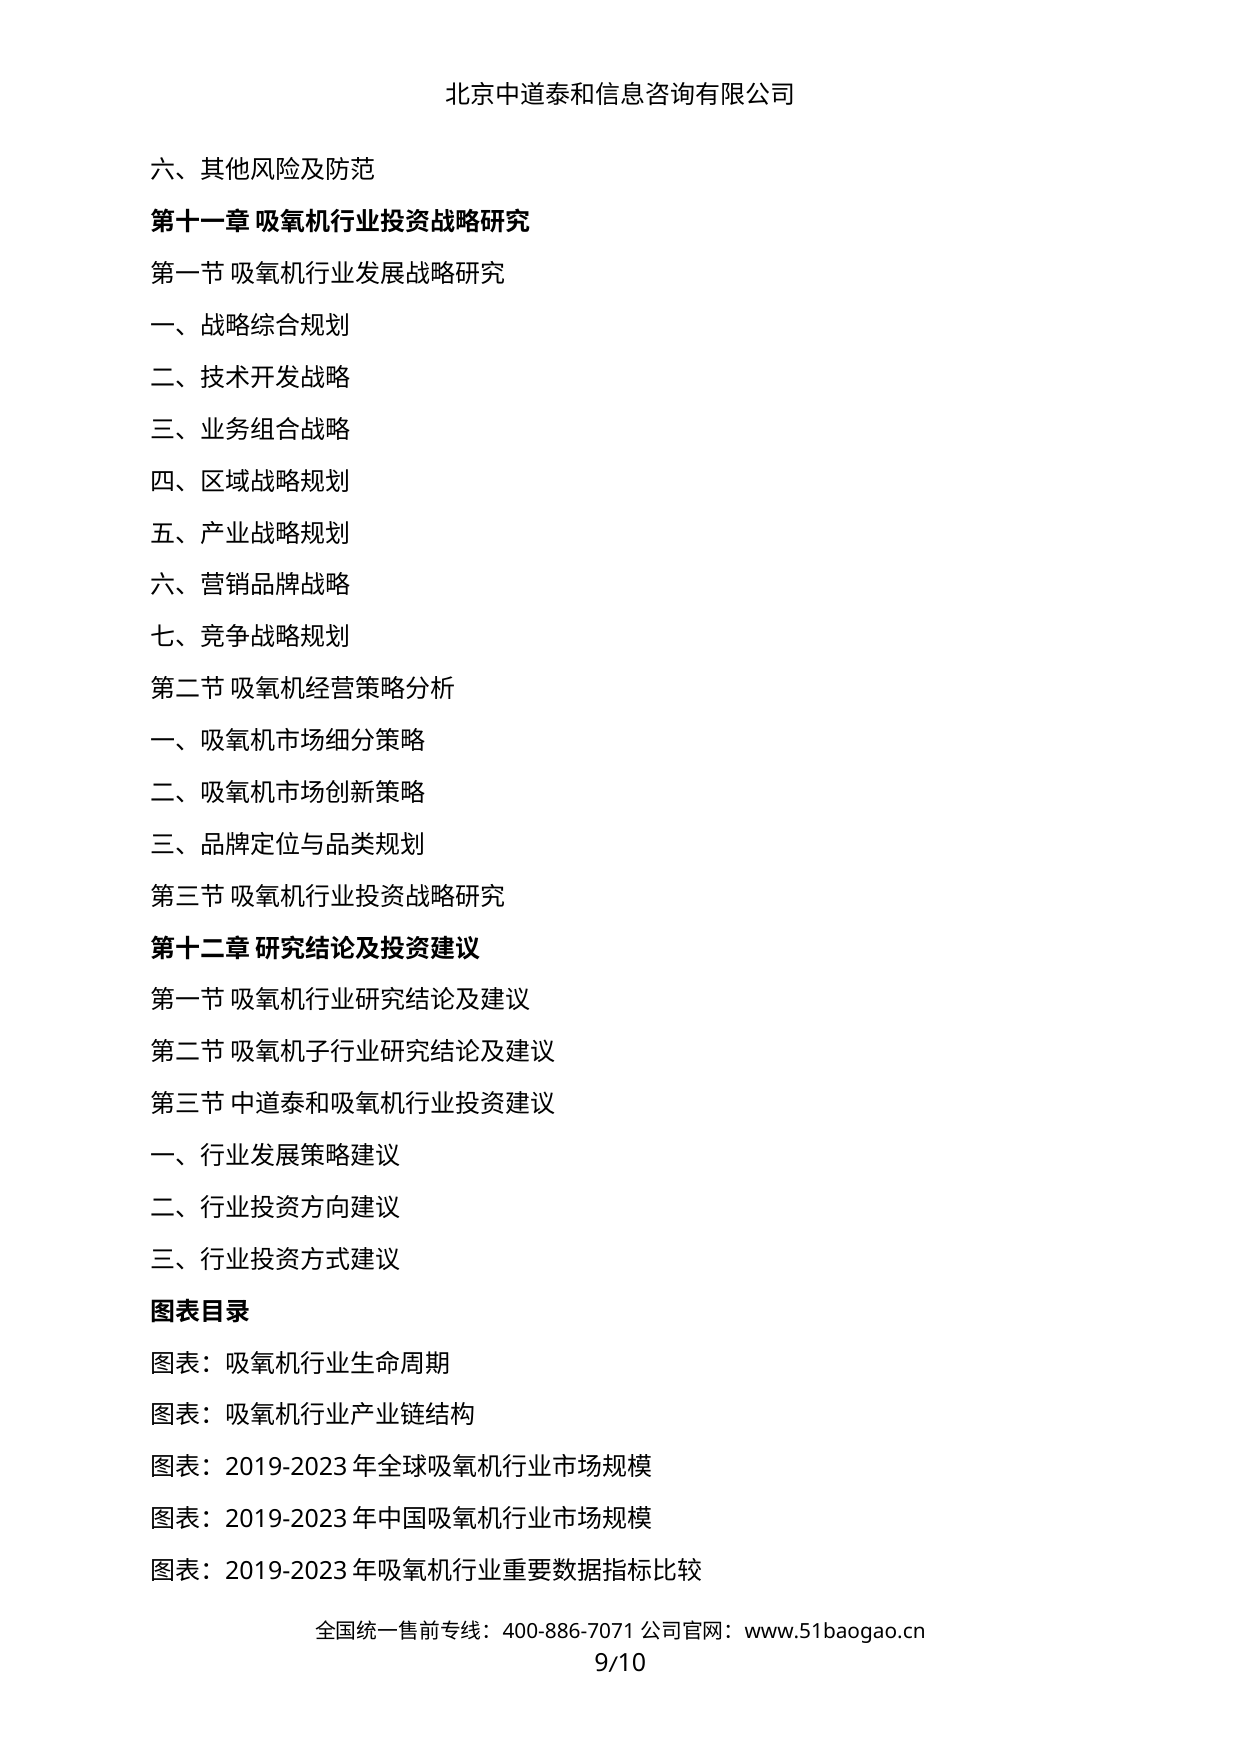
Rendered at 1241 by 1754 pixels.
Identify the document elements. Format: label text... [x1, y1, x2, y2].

text 第三节 中道泰和吸氧机行业投资建议 [150, 1084, 1090, 1120]
text 六、营销品牌战略 [150, 565, 1090, 601]
text 图表：2019-2023年吸氧机行业重要数据指标比较 [150, 1551, 1090, 1587]
text 五、产业战略规划 [150, 513, 1090, 549]
text 图表：2019-2023年全球吸氧机行业市场规模 [150, 1447, 1090, 1483]
text 图表：2019-2023年中国吸氧机行业市场规模 [150, 1499, 1090, 1535]
text 第二节 吸氧机经营策略分析 [150, 669, 1090, 705]
text 二、行业投资方向建议 [150, 1187, 1090, 1224]
text 第十一章 吸氧机行业投资战略研究 [150, 202, 1090, 238]
text 三、品牌定位与品类规划 [150, 824, 1090, 861]
text 二、吸氧机市场创新策略 [150, 772, 1090, 809]
text 第三节 吸氧机行业投资战略研究 [150, 876, 1090, 912]
text 七、竞争战略规划 [150, 617, 1090, 653]
text 三、业务组合战略 [150, 409, 1090, 446]
text 四、区域战略规划 [150, 461, 1090, 497]
text 二、技术开发战略 [150, 357, 1090, 394]
text 三、行业投资方式建议 [150, 1239, 1090, 1276]
text 一、行业发展策略建议 [150, 1136, 1090, 1172]
text 图表：吸氧机行业产业链结构 [150, 1395, 1090, 1431]
text 第一节 吸氧机行业发展战略研究 [150, 254, 1090, 290]
text 第一节 吸氧机行业研究结论及建议 [150, 980, 1090, 1016]
text 一、战略综合规划 [150, 306, 1090, 342]
text 图表目录 [150, 1291, 1090, 1327]
text 第十二章 研究结论及投资建议 [150, 928, 1090, 964]
text 一、吸氧机市场细分策略 [150, 721, 1090, 757]
text 第二节 吸氧机子行业研究结论及建议 [150, 1032, 1090, 1068]
text 六、其他风险及防范 [150, 150, 1090, 186]
text 图表：吸氧机行业生命周期 [150, 1343, 1090, 1379]
